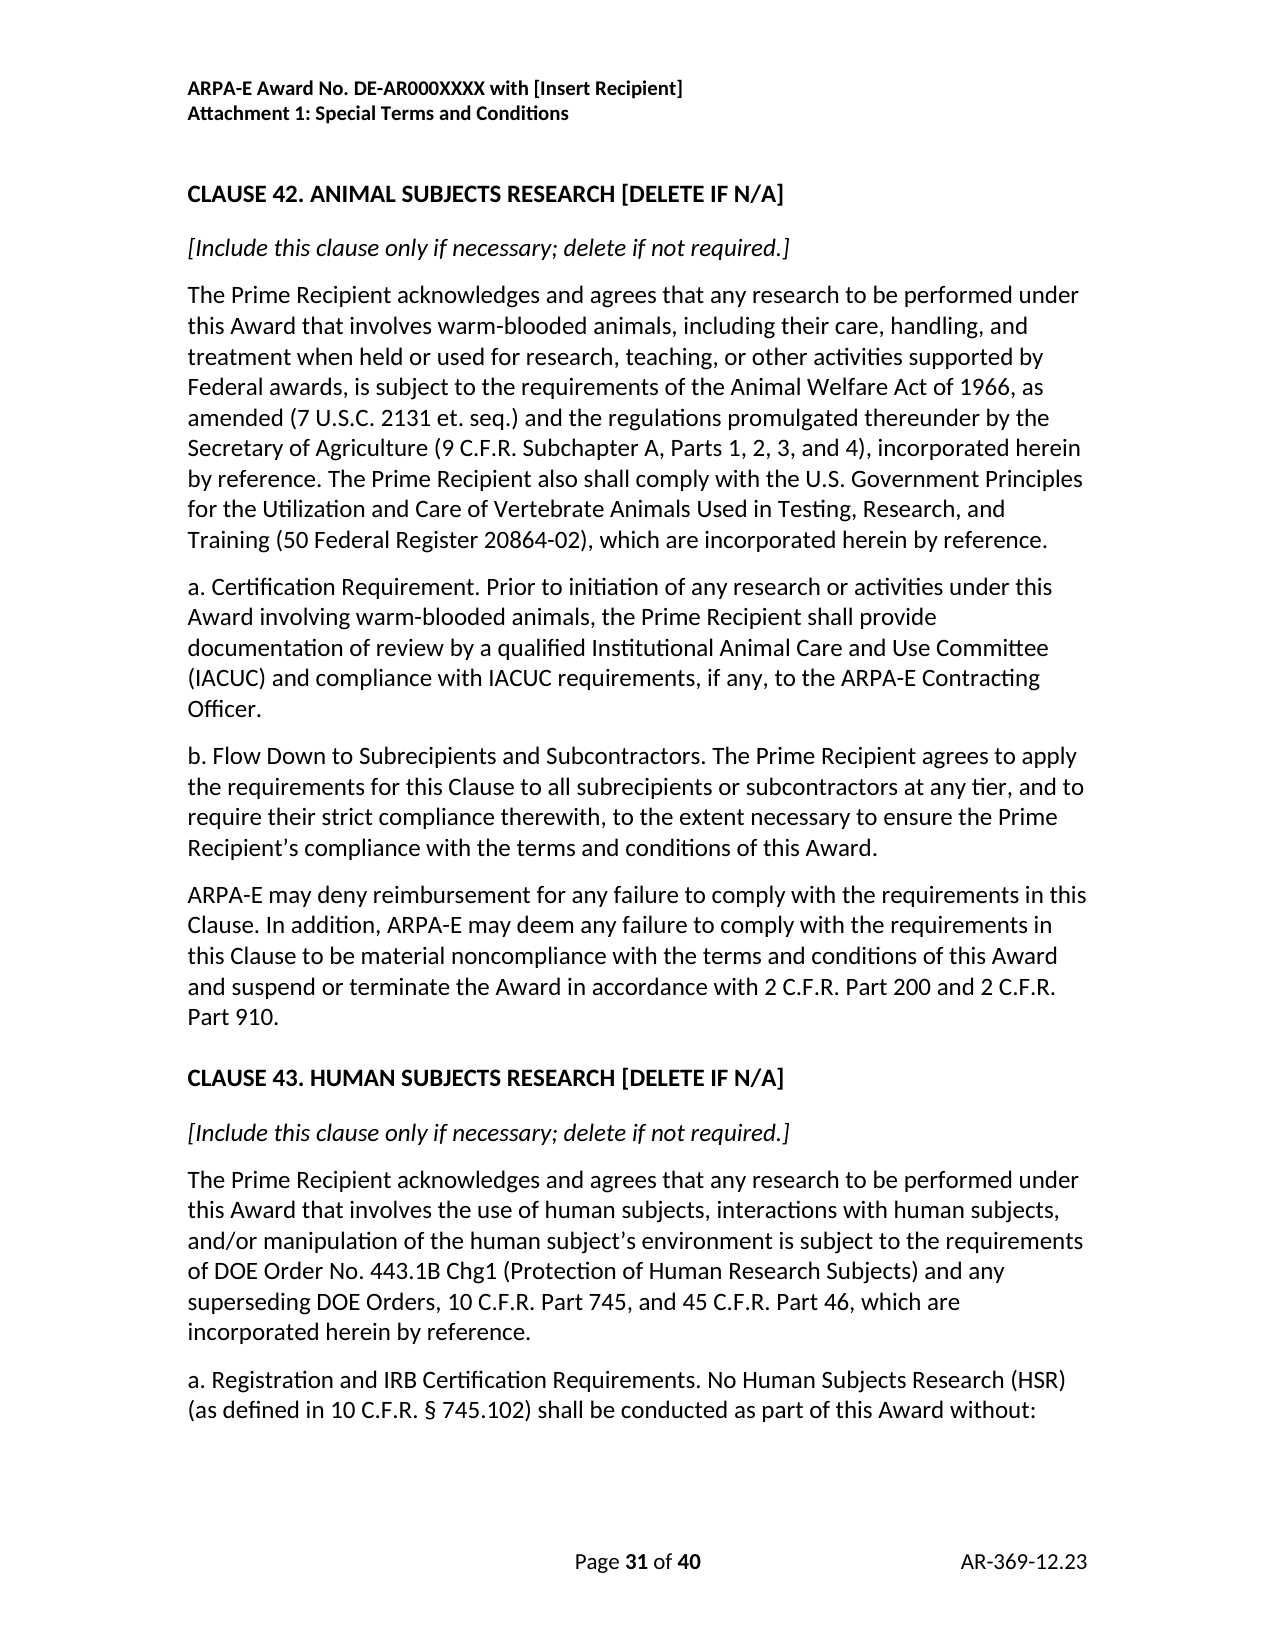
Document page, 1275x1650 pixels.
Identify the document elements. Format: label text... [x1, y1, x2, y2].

text [Include this clause only if necessary; delete if not required.] [187, 1117, 1087, 1147]
subtitle CLAUSE 42. ANIMAL SUBJECTS RESEARCH [DELETE IF N/A] [187, 178, 1087, 208]
text a. Certification Requirement. Prior to initiation of any research or activities under this Award involving warm-blooded animals, the Prime Recipient shall provide documentation of review by a qualified Institutional Animal Care and Use Committee (IACUC) and compliance with IACUC requirements, if any, to the ARPA-E Contracting Officer. [187, 571, 1087, 724]
text b. Flow Down to Subrecipients and Subcontractors. The Prime Recipient agrees to apply the requirements for this Clause to all subrecipients or subcontractors at any tier, and to require their strict compliance therewith, to the extent necessary to ensure the Prime Recipient’s compliance with the terms and conditions of this Award. [187, 740, 1087, 862]
text a. Registration and IRB Certification Requirements. No Human Subjects Research (HSR) (as defined in 10 C.F.R. § 745.102) shall be conducted as part of this Award without: [187, 1364, 1087, 1425]
text The Prime Recipient acknowledges and agrees that any research to be performed under this Award that involves the use of human subjects, interactions with human subjects, and/or manipulation of the human subject’s environment is subject to the requirements of DOE Order No. 443.1B Chg1 (Protection of Human Research Subjects) and any superseding DOE Orders, 10 C.F.R. Part 745, and 45 C.F.R. Part 46, which are incorporated herein by reference. [187, 1164, 1087, 1347]
subtitle CLAUSE 43. HUMAN SUBJECTS RESEARCH [DELETE IF N/A] [187, 1062, 1087, 1093]
text [Include this clause only if necessary; delete if not required.] [187, 232, 1087, 263]
text The Prime Recipient acknowledges and agrees that any research to be performed under this Award that involves warm-blooded animals, including their care, handling, and treatment when held or used for research, teaching, or other activities supported by Federal awards, is subject to the requirements of the Animal Welfare Act of 1966, as amended (7 U.S.C. 2131 et. seq.) and the regulations promulgated thereunder by the Secretary of Agriculture (9 C.F.R. Subchapter A, Parts 1, 2, 3, and 4), incorporated herein by reference. The Prime Recipient also shall comply with the U.S. Government Principles for the Utilization and Care of Vertebrate Animals Used in Testing, Research, and Training (50 Federal Register 20864-02), which are incorporated herein by reference. [187, 280, 1087, 554]
text ARPA-E may deny reimbursement for any failure to comply with the requirements in this Clause. In addition, ARPA-E may deem any failure to comply with the requirements in this Clause to be material noncompliance with the terms and conditions of this Award and suspend or terminate the Award in accordance with 2 C.F.R. Part 200 and 2 C.F.R. Part 910. [187, 879, 1087, 1032]
